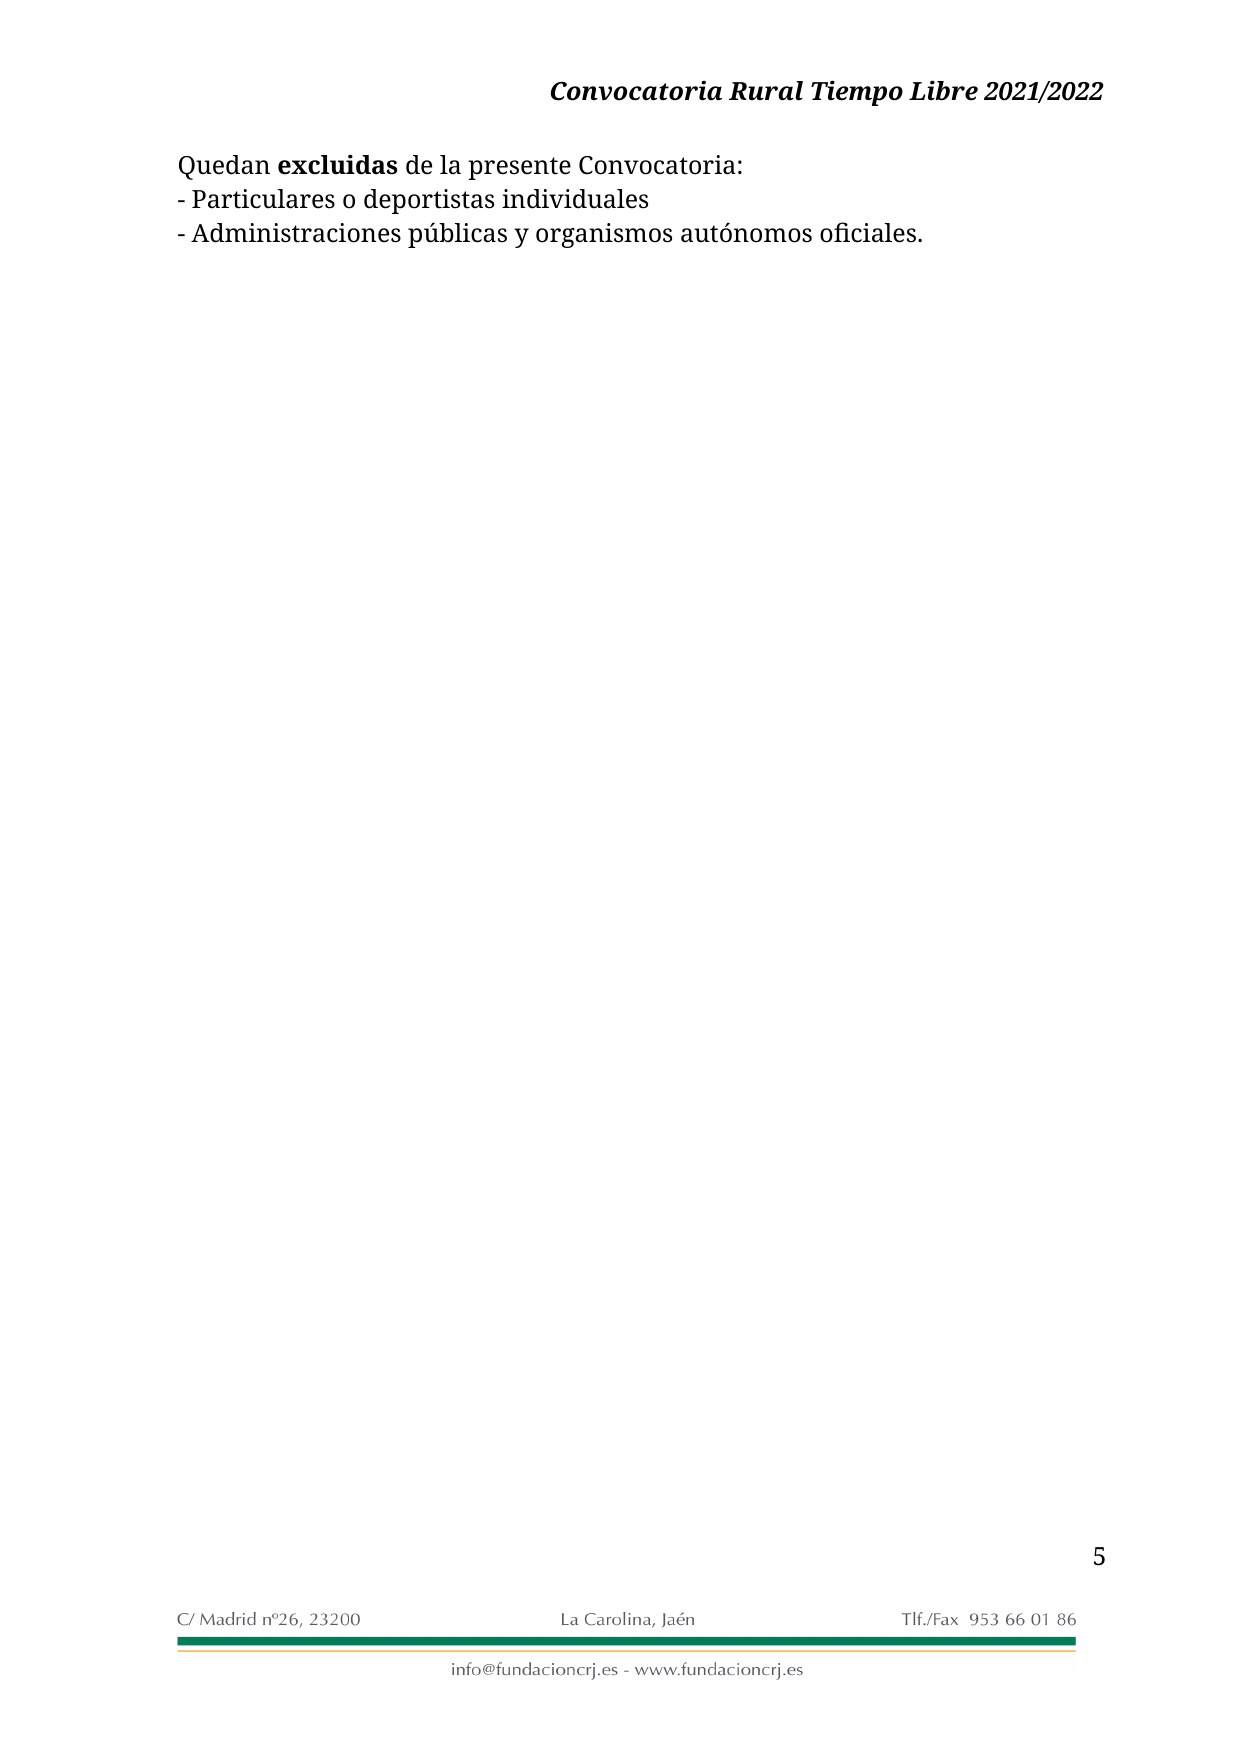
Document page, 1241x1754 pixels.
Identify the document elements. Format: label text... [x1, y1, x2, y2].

picture [177, 1606, 1076, 1681]
text - Particulares o deportistas individuales [177, 182, 1106, 216]
text - Administraciones públicas y organismos autónomos oficiales. [177, 216, 1106, 250]
text Quedan excluidas de la presente Convocatoria: [177, 148, 1106, 182]
